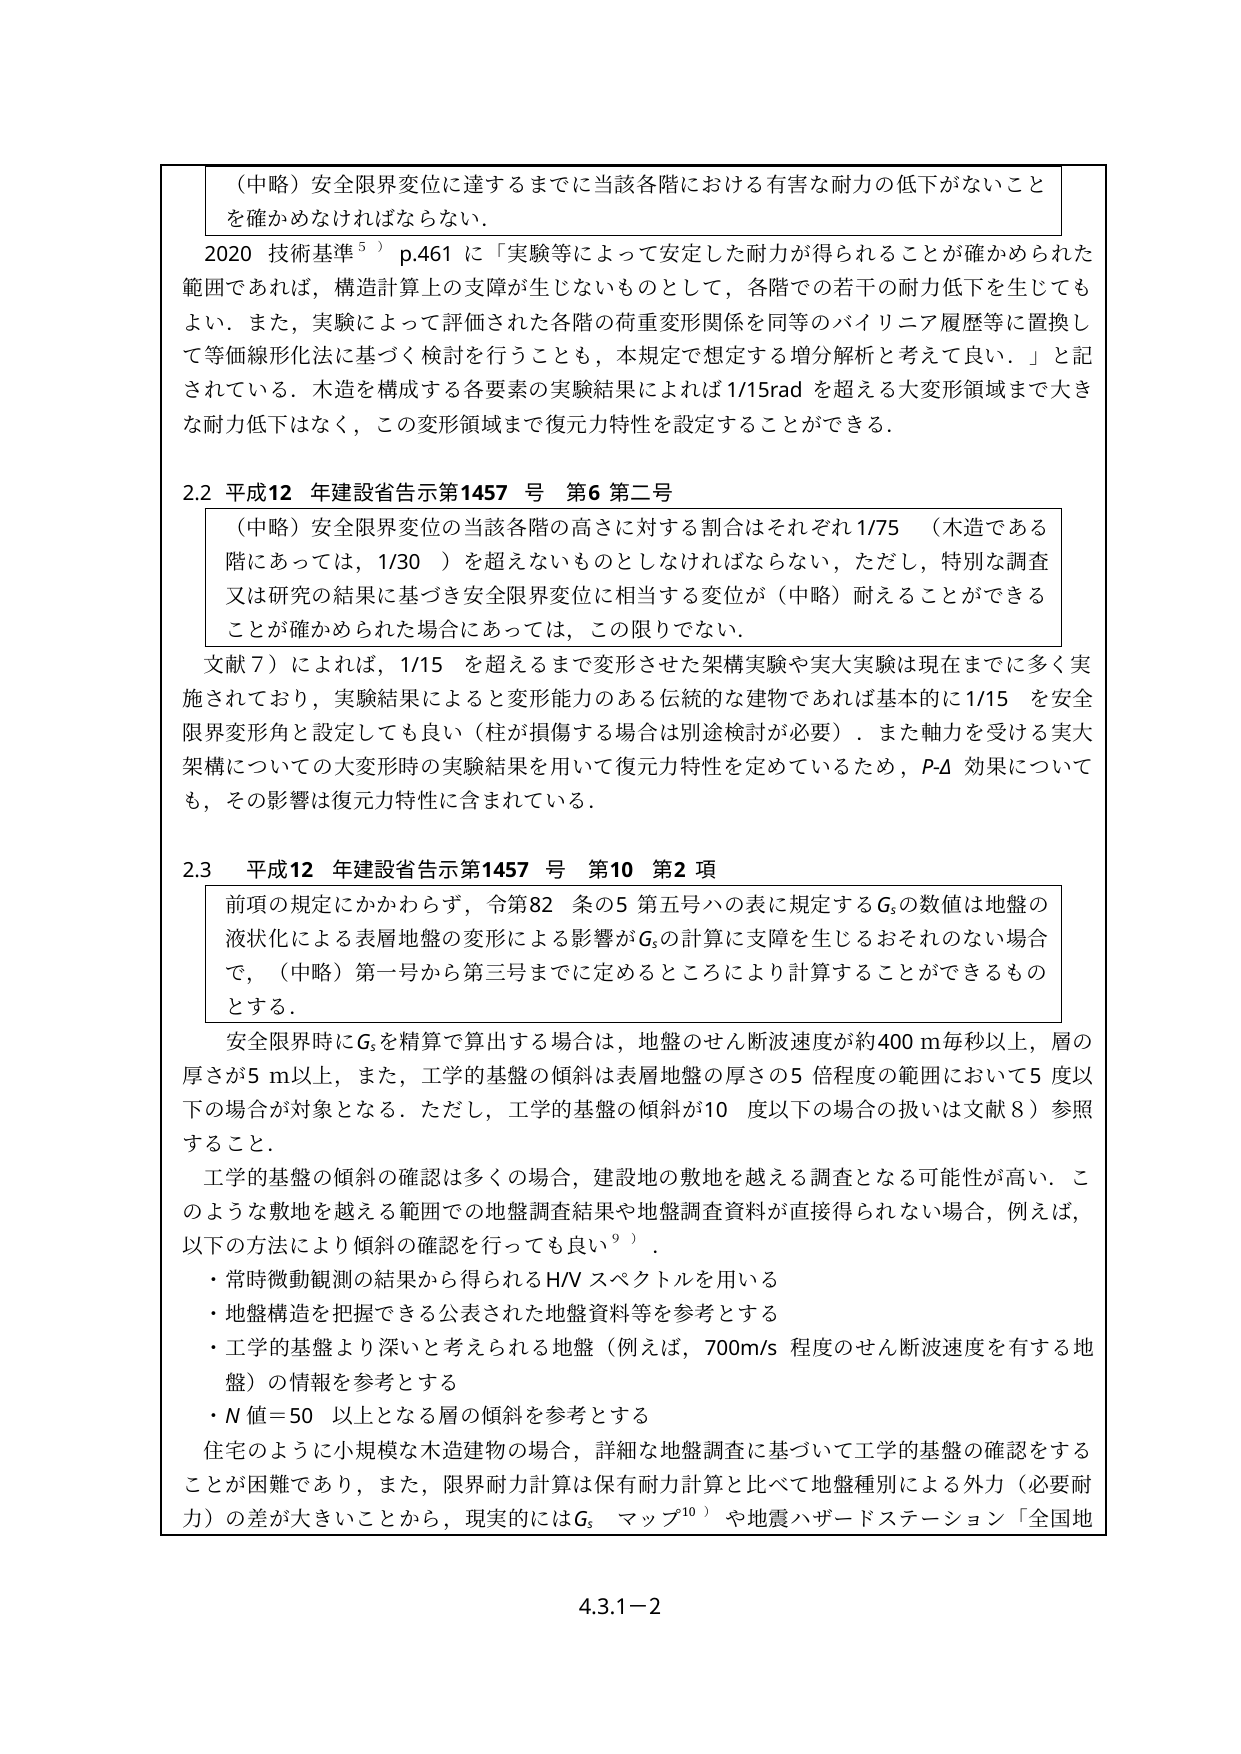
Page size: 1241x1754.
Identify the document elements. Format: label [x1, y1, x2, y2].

table_cell [162, 166, 1105, 1534]
